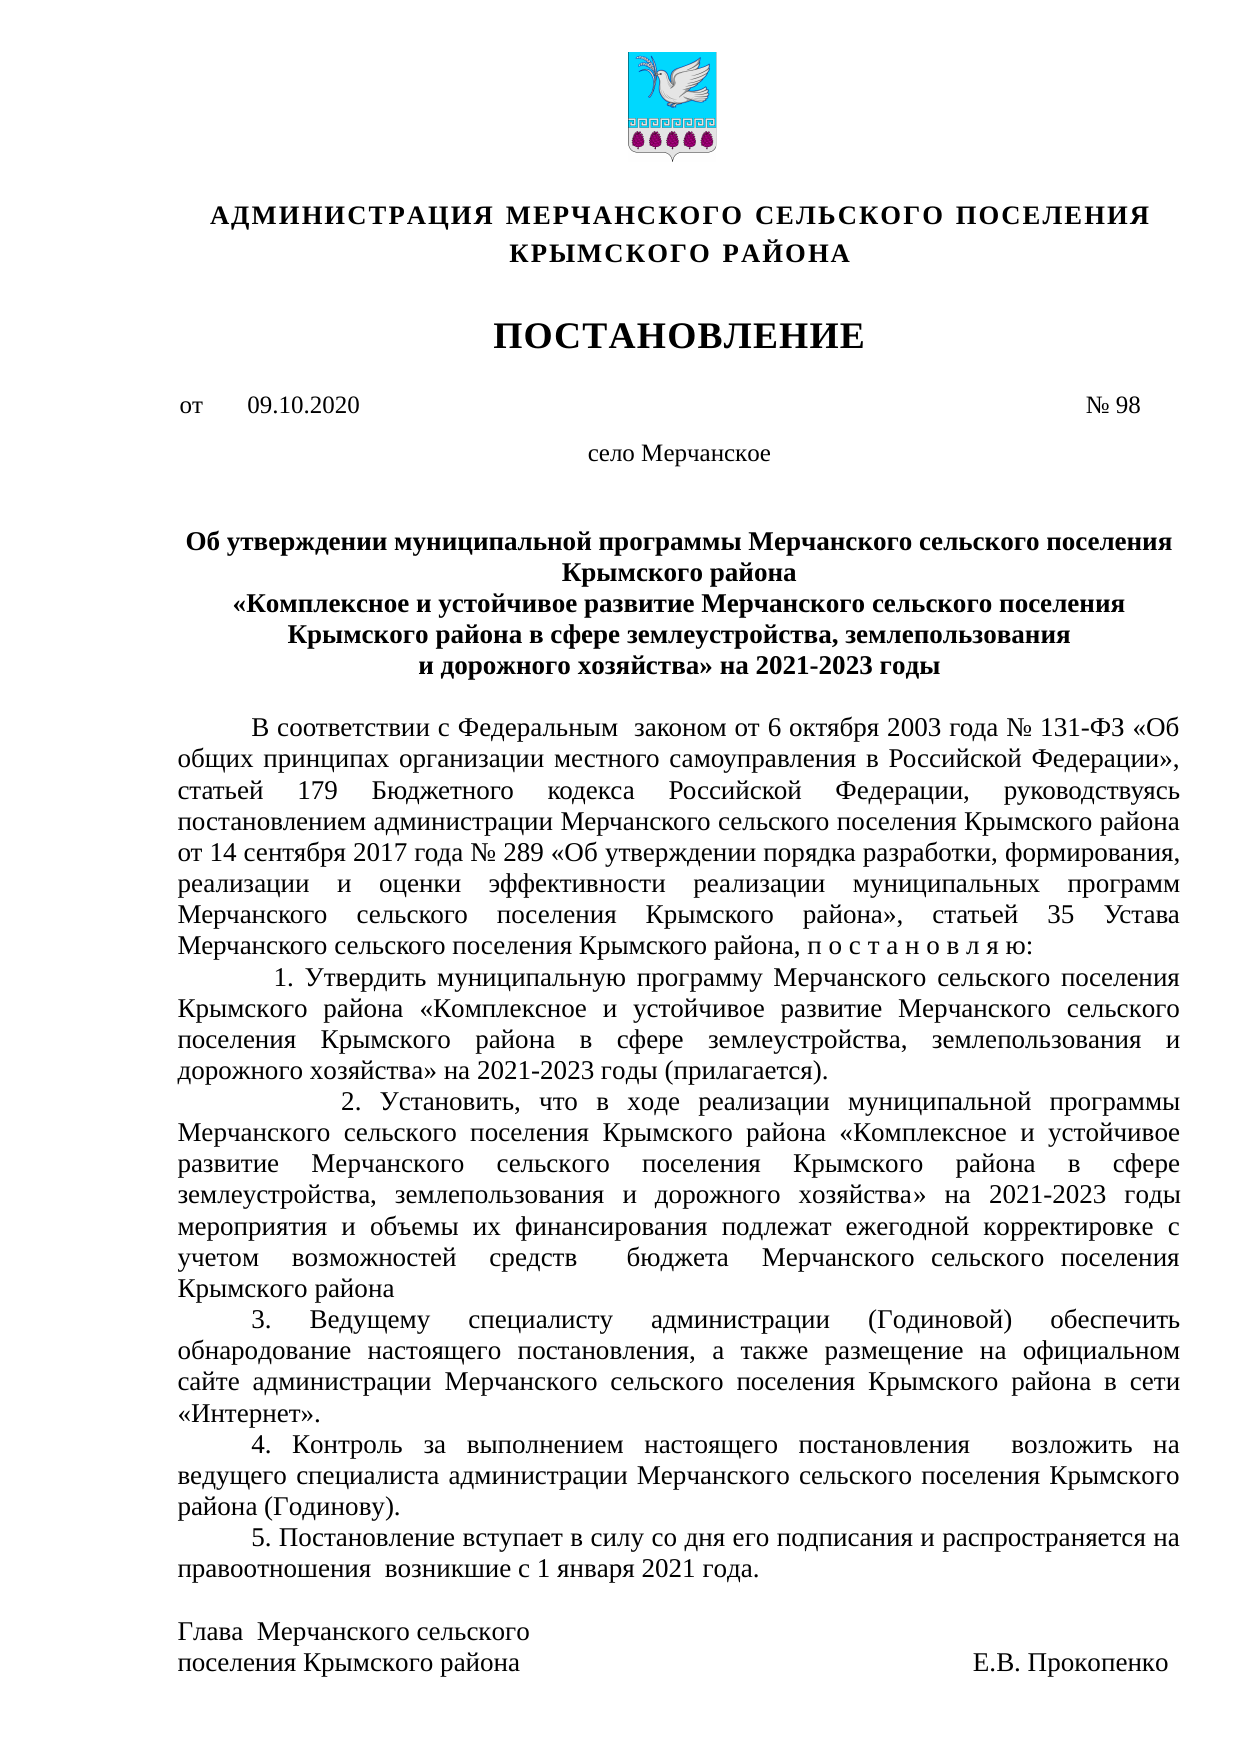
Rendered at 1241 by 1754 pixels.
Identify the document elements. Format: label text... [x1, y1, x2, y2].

text ПОСТАНОВЛЕНИЕ [177, 313, 1181, 356]
text Об утверждении муниципальной программы Мерчанского сельского поселения Крымского района [177, 524, 1181, 587]
text 1. Утвердить муниципальную программу Мерчанского сельского поселения Крымского района «Комплексное и устойчивое развитие Мерчанского сельского поселения Крымского района в сфере землеустройства, землепользования и дорожного хозяйства» на 2021-2023 годы (прилагается). [177, 961, 1181, 1085]
text В соответствии с Федеральным законом от 6 октября 2003 года № 131-ФЗ «Об общих принципах организации местного самоуправления в Российской Федерации», статьей 179 Бюджетного кодекса Российской Федерации, руководствуясь постановлением администрации Мерчанского сельского поселения Крымского района от 14 сентября 2017 года № 289 «Об утверждении порядка разработки, формирования, реализации и оценки эффективности реализации муниципальных программ Мерчанского сельского поселения Крымского района», статьей 35 Устава Мерчанского сельского поселения Крымского района, п о с т а н о в л я ю: [177, 711, 1181, 961]
text 5. Постановление вступает в силу со дня его подписания и распространяется на правоотношения возникшие с 1 января 2021 года. [177, 1521, 1181, 1583]
text администрация мерчанского сельского поселения крымского района [177, 193, 1182, 270]
text и дорожного хозяйства» на 2021-2023 годы [177, 649, 1181, 680]
text 3. Ведущему специалисту администрации (Годиновой) обеспечить обнародование настоящего постановления, а также размещение на официальном сайте администрации Мерчанского сельского поселения Крымского района в сети «Интернет». [177, 1303, 1181, 1428]
table_header от [166, 390, 216, 438]
text «Комплексное и устойчивое развитие Мерчанского сельского поселения Крымского района в сфере землеустройства, землепользования [177, 587, 1181, 649]
table_header № 98 [441, 390, 1167, 438]
text село Мерчанское [177, 438, 1181, 467]
text 4. Контроль за выполнением настоящего постановления возложить на ведущего специалиста администрации Мерчанского сельского поселения Крымского района (Годинову). [177, 1428, 1181, 1521]
text 2. Установить, что в ходе реализации муниципальной программы Мерчанского сельского поселения Крымского района «Комплексное и устойчивое развитие Мерчанского сельского поселения Крымского района в сфере землеустройства, землепользования и дорожного хозяйства» на 2021-2023 годы мероприятия и объемы их финансирования подлежат ежегодной корректировке с учетом возможностей средств бюджета Мерчанского сельского поселения Крымского района [177, 1085, 1181, 1303]
text поселения Крымского района Е.В. Прокопенко [177, 1646, 1181, 1677]
table_header 09.10.2020 [216, 390, 441, 438]
picture [628, 52, 717, 162]
text Глава Мерчанского сельского [177, 1615, 1181, 1646]
